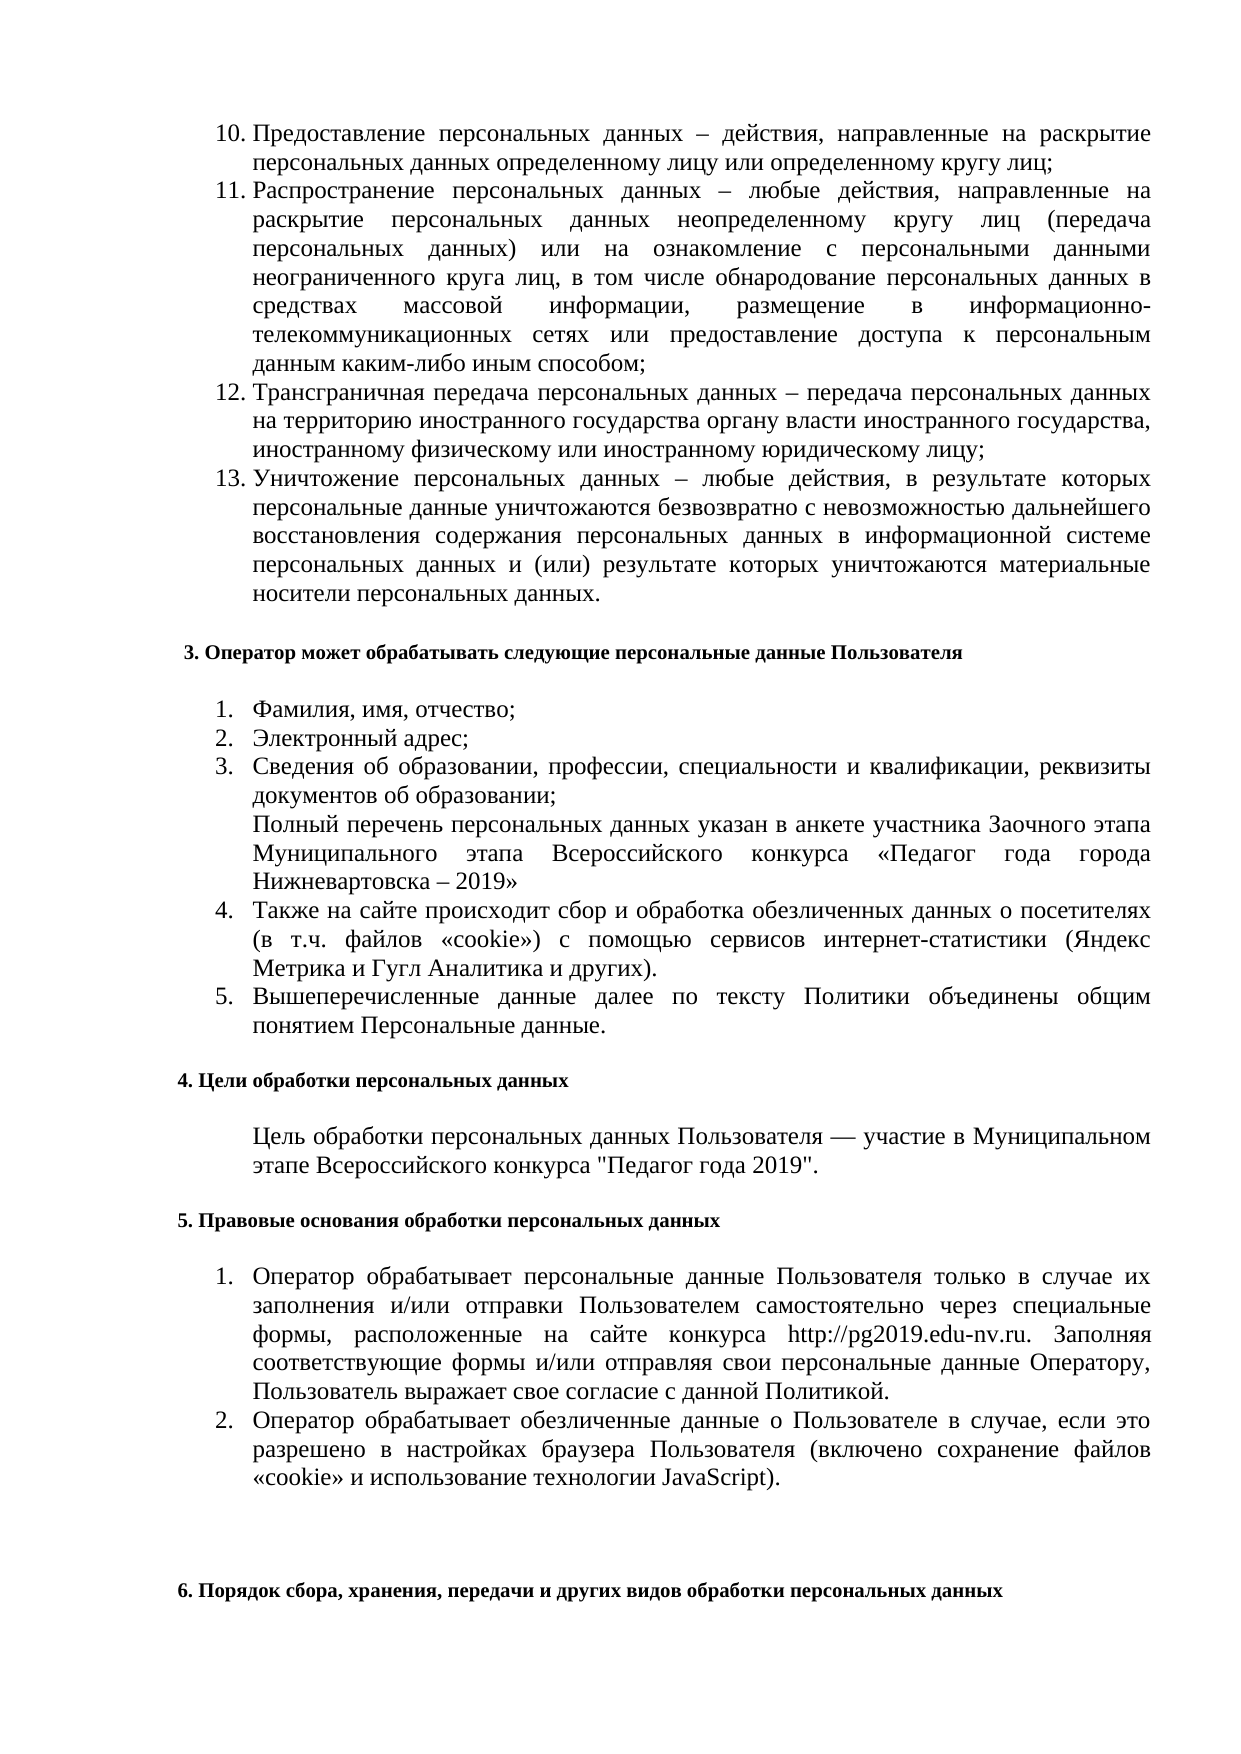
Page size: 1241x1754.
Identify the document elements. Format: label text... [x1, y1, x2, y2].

list Уничтожение персональных данных – любые действия, в результате которых персональные данные уничтожаются безвозвратно с невозможностью дальнейшего восстановления содержания персональных данных в информационной системе персональных данных и (или) результате которых уничтожаются материальные носители персональных данных. [215, 463, 1152, 607]
text 3. Оператор может обрабатывать следующие персональные данные Пользователя [177, 636, 1152, 665]
list Трансграничная передача персональных данных – передача персональных данных на территорию иностранного государства органу власти иностранного государства, иностранному физическому или иностранному юридическому лицу; [215, 377, 1152, 463]
text 5. Правовые основания обработки персональных данных [177, 1208, 1152, 1232]
text 4. Цели обработки персональных данных [177, 1068, 1152, 1092]
list Вышеперечисленные данные далее по тексту Политики объединены общим понятием Персональные данные. [215, 981, 1152, 1039]
text Полный перечень персональных данных указан в анкете участника Заочного этапа Муниципального этапа Всероссийского конкурса «Педагог года города Нижневартовска – 2019» [252, 809, 1152, 895]
list Предоставление персональных данных – действия, направленные на раскрытие персональных данных определенному лицу или определенному кругу лиц; [215, 118, 1152, 176]
list Оператор обрабатывает персональные данные Пользователя только в случае их заполнения и/или отправки Пользователем самостоятельно через специальные формы, расположенные на сайте конкурса http://pg2019.edu-nv.ru. Заполняя соответствующие формы и/или отправляя свои персональные данные Оператору, Пользователь выражает свое согласие с данной Политикой. [215, 1261, 1152, 1405]
list Распространение персональных данных – любые действия, направленные на раскрытие персональных данных неопределенному кругу лиц (передача персональных данных) или на ознакомление с персональными данными неограниченного круга лиц, в том числе обнародование персональных данных в средствах массовой информации, размещение в информационно-телекоммуникационных сетях или предоставление доступа к персональным данным каким-либо иным способом; [215, 176, 1152, 377]
list Также на сайте происходит сбор и обработка обезличенных данных о посетителях (в т.ч. файлов «cookie») с помощью сервисов интернет-статистики (Яндекс Метрика и Гугл Аналитика и других). [215, 895, 1152, 981]
list Фамилия, имя, отчество; [215, 694, 1152, 723]
list Оператор обрабатывает обезличенные данные о Пользователе в случае, если это разрешено в настройках браузера Пользователя (включено сохранение файлов «cookie» и использование технологии JavaScript). [215, 1405, 1152, 1491]
text Цель обработки персональных данных Пользователя — участие в Муниципальном этапе Всероссийского конкурса "Педагог года 2019". [252, 1121, 1152, 1179]
list Сведения об образовании, профессии, специальности и квалификации, реквизиты документов об образовании; [215, 751, 1152, 809]
text 6. Порядок сбора, хранения, передачи и других видов обработки персональных данных [177, 1578, 1152, 1602]
list Электронный адрес; [215, 723, 1152, 751]
